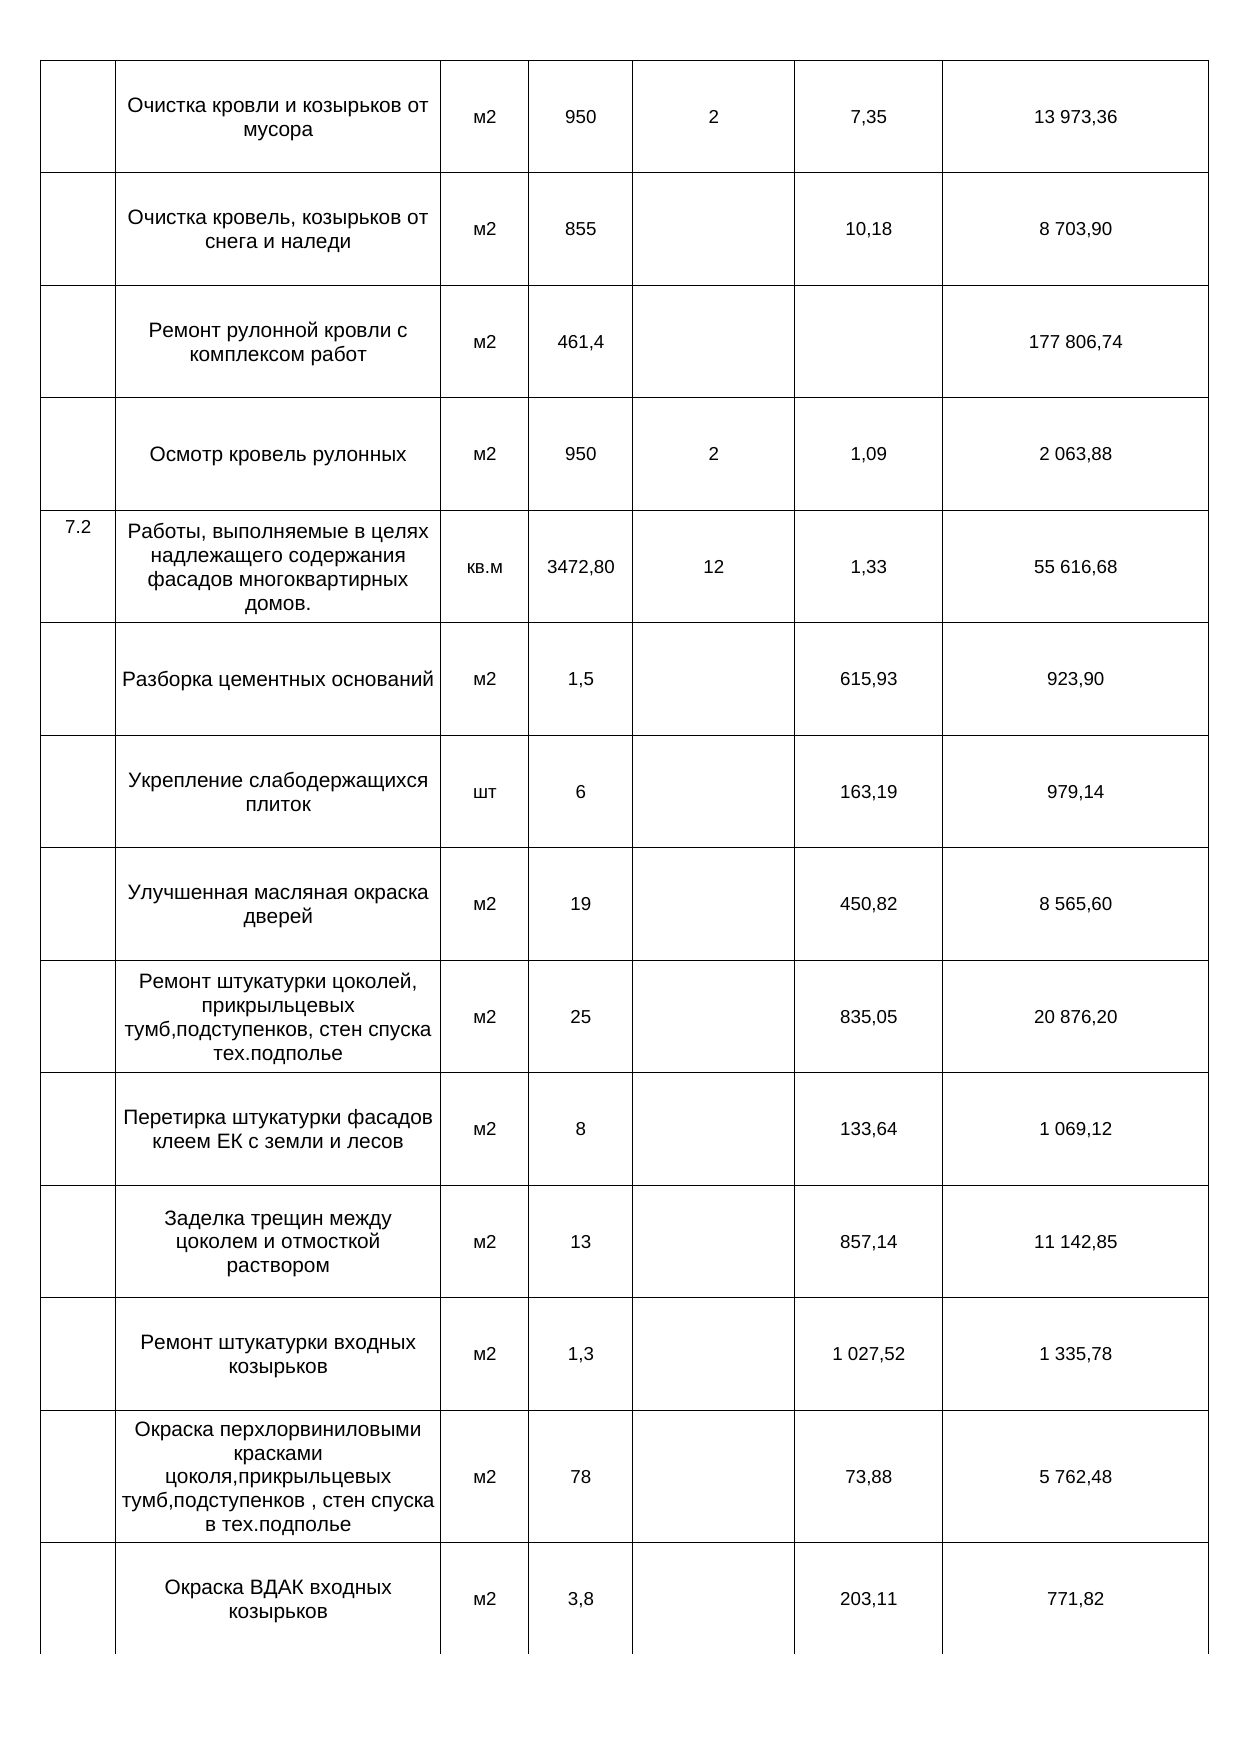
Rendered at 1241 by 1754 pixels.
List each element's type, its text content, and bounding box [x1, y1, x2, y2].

table_cell [41, 736, 115, 847]
table_cell м2 [441, 61, 528, 172]
table_cell 78 [529, 1411, 632, 1542]
table_cell 857,14 [795, 1186, 942, 1297]
table_cell [41, 1411, 115, 1542]
table_cell 771,82 [943, 1543, 1208, 1654]
table_cell 8 703,90 [943, 173, 1208, 284]
table_cell Заделка трещин между цоколем и отмосткой раствором [116, 1186, 440, 1297]
table_cell [41, 848, 115, 959]
table_cell 13 [529, 1186, 632, 1297]
table_cell [41, 173, 115, 284]
table_cell [41, 1543, 115, 1654]
table_cell 7.2 [41, 511, 115, 622]
table_cell 1 027,52 [795, 1298, 942, 1409]
table_cell 20 876,20 [943, 961, 1208, 1072]
table_cell 2 [633, 61, 794, 172]
table_cell 19 [529, 848, 632, 959]
table_cell 950 [529, 398, 632, 509]
table_cell [633, 286, 794, 397]
table_cell м2 [441, 623, 528, 734]
table_cell 163,19 [795, 736, 942, 847]
table_cell 73,88 [795, 1411, 942, 1542]
table_cell [41, 286, 115, 397]
table_cell шт [441, 736, 528, 847]
table_cell 835,05 [795, 961, 942, 1072]
table_cell 133,64 [795, 1073, 942, 1184]
table_cell 55 616,68 [943, 511, 1208, 622]
table_cell [41, 1298, 115, 1409]
table_cell м2 [441, 1411, 528, 1542]
table_cell м2 [441, 848, 528, 959]
table_cell 2 [633, 398, 794, 509]
table_cell 1,09 [795, 398, 942, 509]
table_cell Ремонт штукатурки входных козырьков [116, 1298, 440, 1409]
table_cell [633, 1298, 794, 1409]
table_cell м2 [441, 961, 528, 1072]
table_cell 855 [529, 173, 632, 284]
table_cell [633, 173, 794, 284]
table_cell [633, 623, 794, 734]
table_cell 450,82 [795, 848, 942, 959]
table_cell Ремонт штукатурки цоколей, прикрыльцевых тумб,подступенков, стен спуска тех.подполье [116, 961, 440, 1072]
table_cell 923,90 [943, 623, 1208, 734]
table_cell 1,33 [795, 511, 942, 622]
table_cell [633, 1411, 794, 1542]
table_cell 12 [633, 511, 794, 622]
table_cell [633, 1543, 794, 1654]
table_cell Работы, выполняемые в целях надлежащего содержания фасадов многоквартирных домов. [116, 511, 440, 622]
table_cell Укрепление слабодержащихся плиток [116, 736, 440, 847]
table_cell 10,18 [795, 173, 942, 284]
table_cell [633, 848, 794, 959]
table_cell 461,4 [529, 286, 632, 397]
table_cell [41, 61, 115, 172]
table_cell Перетирка штукатурки фасадов клеем ЕК с земли и лесов [116, 1073, 440, 1184]
table_cell [41, 1186, 115, 1297]
table_cell 5 762,48 [943, 1411, 1208, 1542]
table_cell 2 063,88 [943, 398, 1208, 509]
table_cell [633, 1073, 794, 1184]
table_cell 1 335,78 [943, 1298, 1208, 1409]
table_cell 177 806,74 [943, 286, 1208, 397]
table_cell 6 [529, 736, 632, 847]
table_cell м2 [441, 173, 528, 284]
table_cell [795, 286, 942, 397]
table_cell 203,11 [795, 1543, 942, 1654]
table_cell м2 [441, 1298, 528, 1409]
table_cell Очистка кровель, козырьков от снега и наледи [116, 173, 440, 284]
table_cell 1,3 [529, 1298, 632, 1409]
table_cell 979,14 [943, 736, 1208, 847]
table_cell 3,8 [529, 1543, 632, 1654]
table_cell [633, 1186, 794, 1297]
table_cell Окраска перхлорвиниловыми красками цоколя,прикрыльцевых тумб,подступенков , стен спуска в тех.подполье [116, 1411, 440, 1542]
table_cell [41, 961, 115, 1072]
table_cell 11 142,85 [943, 1186, 1208, 1297]
table_cell м2 [441, 1543, 528, 1654]
table_cell [41, 623, 115, 734]
table_cell 13 973,36 [943, 61, 1208, 172]
table_cell [41, 398, 115, 509]
table_cell м2 [441, 398, 528, 509]
table_cell м2 [441, 286, 528, 397]
table_cell 25 [529, 961, 632, 1072]
table_cell Окраска ВДАК входных козырьков [116, 1543, 440, 1654]
table_cell 615,93 [795, 623, 942, 734]
table_cell [633, 736, 794, 847]
table_cell 8 [529, 1073, 632, 1184]
table_cell [41, 1073, 115, 1184]
table_cell Осмотр кровель рулонных [116, 398, 440, 509]
table_cell Очистка кровли и козырьков от мусора [116, 61, 440, 172]
table_cell 1,5 [529, 623, 632, 734]
table_cell Улучшенная масляная окраска дверей [116, 848, 440, 959]
table_cell м2 [441, 1186, 528, 1297]
table_cell 3472,80 [529, 511, 632, 622]
table_cell 1 069,12 [943, 1073, 1208, 1184]
table_cell 8 565,60 [943, 848, 1208, 959]
table_cell 950 [529, 61, 632, 172]
table_cell кв.м [441, 511, 528, 622]
table_cell 7,35 [795, 61, 942, 172]
table_cell Разборка цементных оснований [116, 623, 440, 734]
table_cell [633, 961, 794, 1072]
table_cell м2 [441, 1073, 528, 1184]
table_cell Ремонт рулонной кровли с комплексом работ [116, 286, 440, 397]
